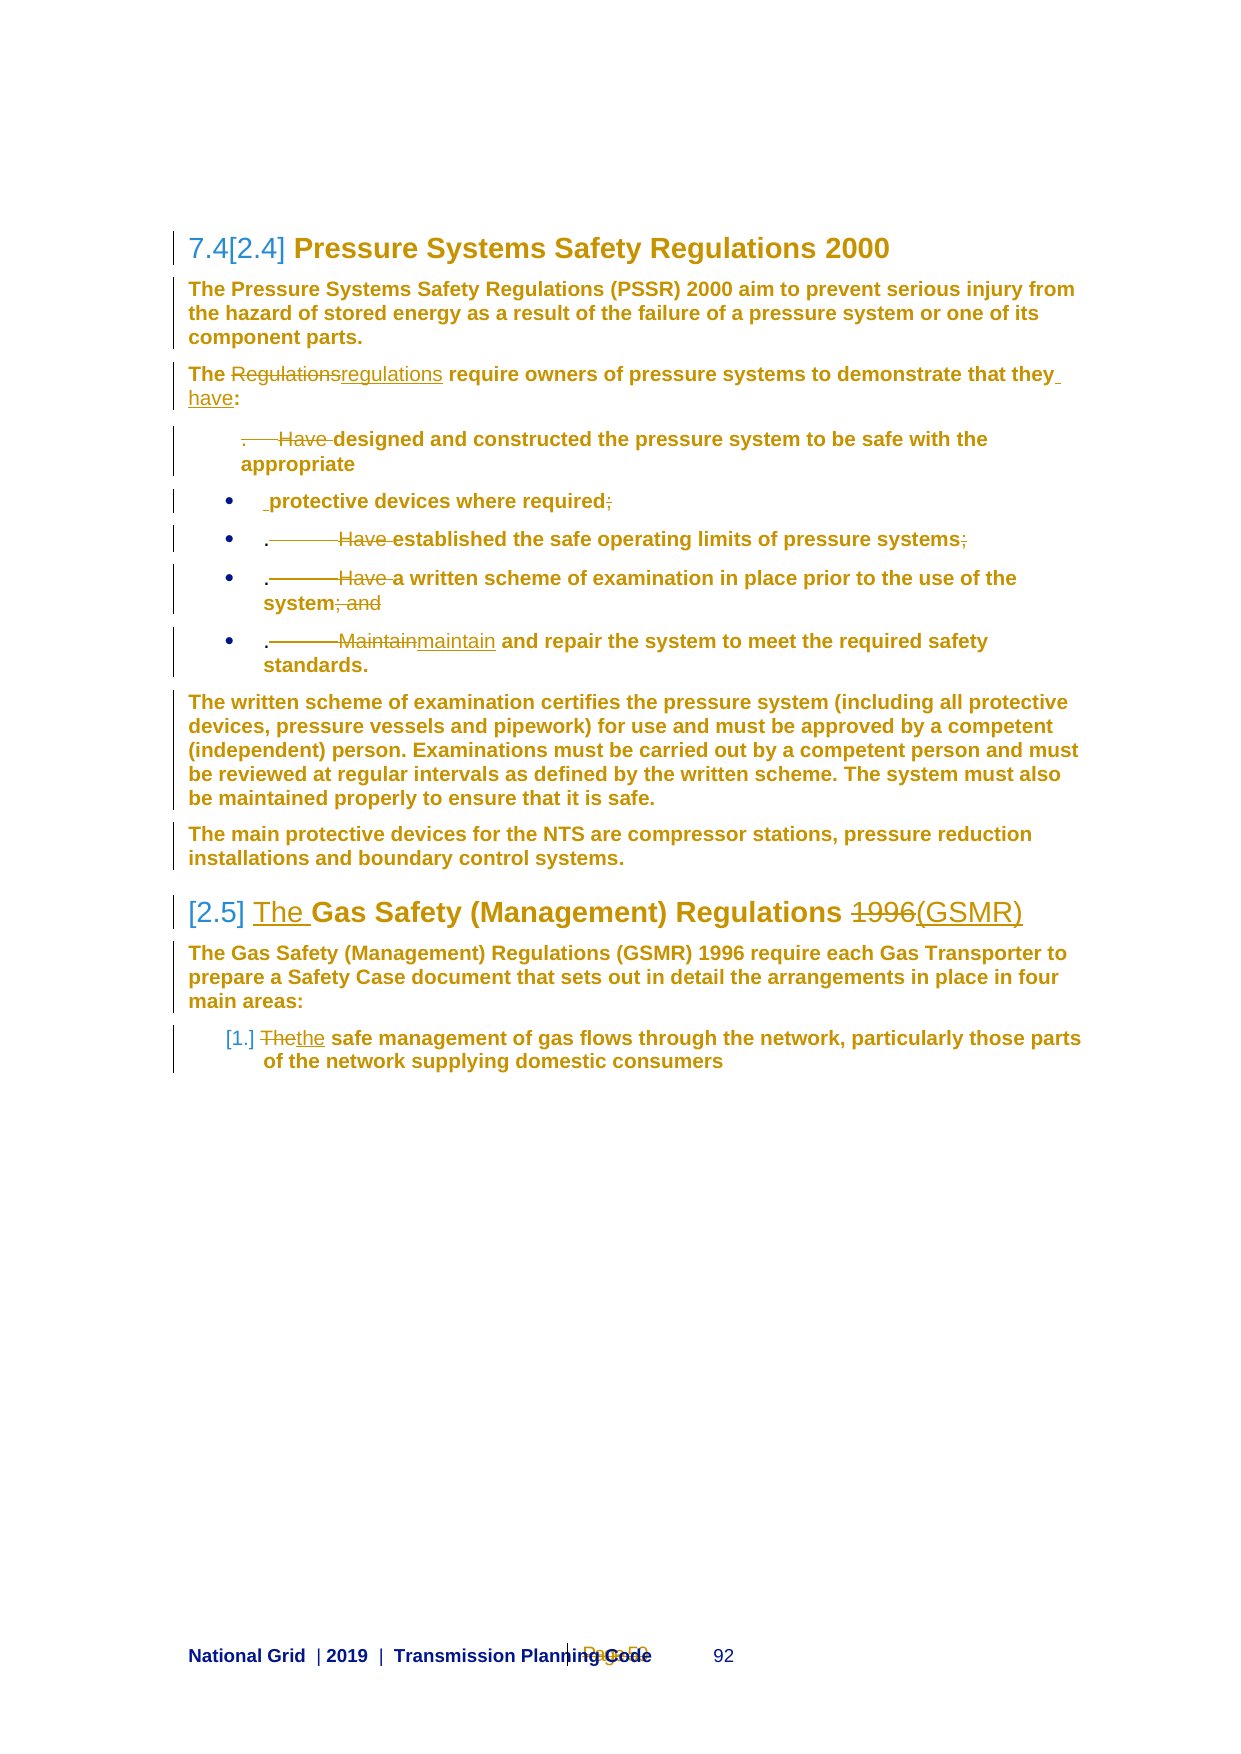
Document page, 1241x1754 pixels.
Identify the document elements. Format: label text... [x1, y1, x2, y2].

text The written scheme of examination certifies the pressure system (including all protective devices, pressure vessels and pipework) for use and must be approved by a competent (independent) person. Examinations must be carried out by a competent person and must be reviewed at regular intervals as defined by the written scheme. The system must also be maintained properly to ensure that it is safe. [188, 690, 1088, 809]
text established the safe operating limits of pressure systems [226, 525, 1088, 552]
subtitle Gas Safety (Management) Regulations [188, 895, 1088, 928]
list safe management of gas flows through the network, particularly those parts of the network supplying domestic consumers [226, 1025, 1088, 1073]
subtitle Pressure Systems Safety Regulations 2000 [188, 231, 1088, 265]
text a written scheme of examination in place prior to the use of the system [226, 564, 1088, 614]
text designed and constructed the pressure system to be safe with the appropriate [241, 426, 1088, 476]
text The Pressure Systems Safety Regulations (PSSR) 2000 aim to prevent serious injury from the hazard of stored energy as a result of the failure of a pressure system or one of its component parts. [188, 277, 1088, 349]
text The Gas Safety (Management) Regulations (GSMR) 1996 require each Gas Transporter to prepare a Safety Case document that sets out in detail the arrangements in place in four main areas: [188, 941, 1088, 1013]
text The require owners of pressure systems to demonstrate that they: [188, 362, 1088, 409]
text The main protective devices for the NTS are compressor stations, pressure reduction installations and boundary control systems. [188, 822, 1088, 870]
text and repair the system to meet the required safety standards. [226, 627, 1088, 677]
text protective devices where required [226, 489, 1088, 513]
